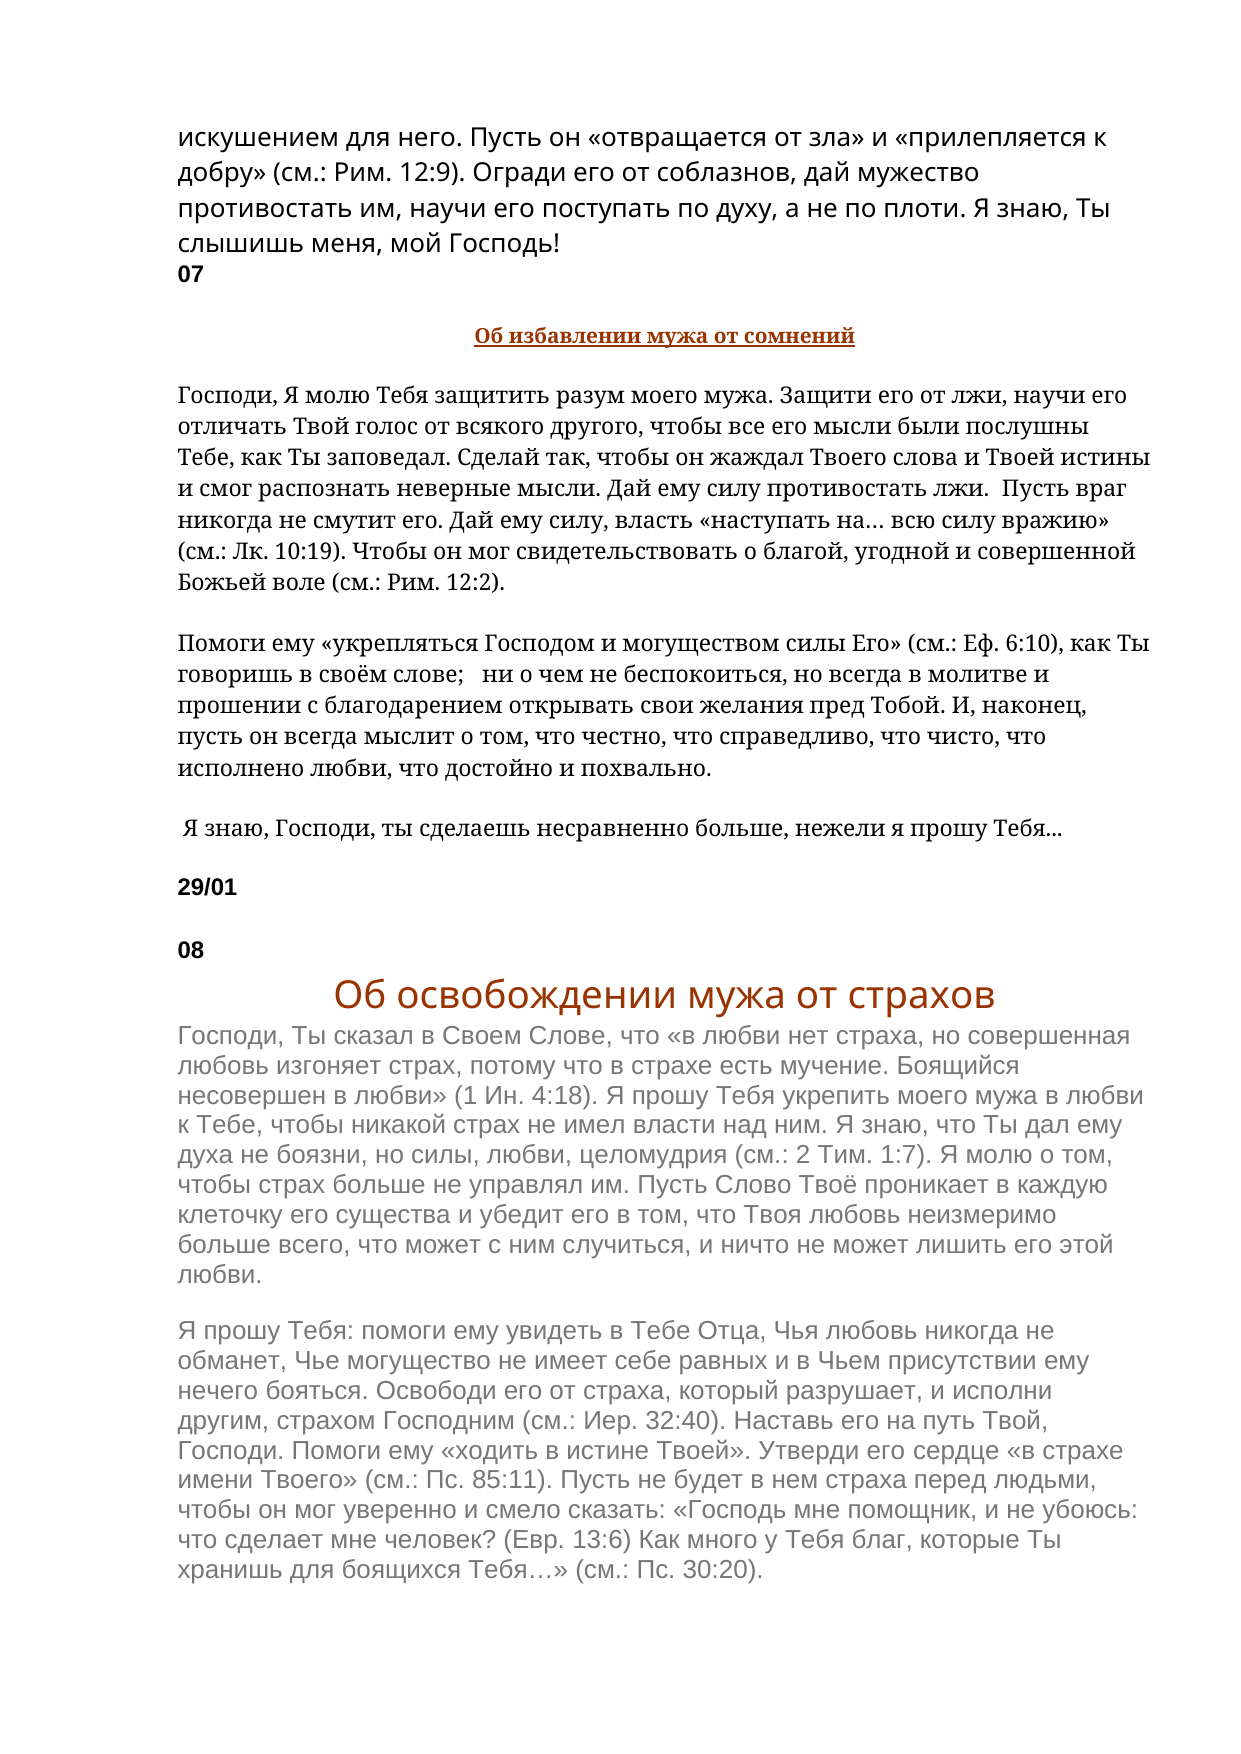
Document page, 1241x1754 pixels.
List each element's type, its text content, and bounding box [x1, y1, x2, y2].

text 07 [177, 260, 1152, 288]
text Об освобождении мужа от страхов [177, 967, 1152, 1020]
text Помоги ему «укрепляться Господом и могуществом силы Его» (см.: Еф. 6:10), как Ты говоришь в своём слове; ни о чем не беспокоиться, но всегда в молитве и прошении с благодарением открывать свои желания пред Тобой. И, наконец, пусть он всегда мыслит о том, что честно, что справедливо, что чисто, что исполнено любви, что достойно и похвально. [177, 627, 1152, 783]
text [177, 118, 1152, 260]
text Я прошу Тебя: помоги ему увидеть в Тебе Отца, Чья любовь никогда не обманет, Чье могущество не имеет себе равных и в Чьем присутствии ему нечего бояться. Освободи его от страха, который разрушает, и исполни другим, страхом Господним (см.: Иер. 32:40). Наставь его на путь Твой, Господи. Помоги ему «ходить в истине Твоей». Утверди его сердце «в страхе имени Твоего» (см.: Пс. 85:11). Пусть не будет в нем страха перед людьми, чтобы он мог уверенно и смело сказать: «Господь мне помощник, и не убоюсь: что сделает мне человек? (Евр. 13:6) Как много у Тебя благ, которые Ты хранишь для боящихся Тебя…» (см.: Пс. 30:20). [177, 1315, 1152, 1584]
text Я знаю, Господи, ты сделаешь несравненно больше, нежели я прошу Тебя... [177, 812, 1152, 843]
text 08 [177, 936, 1152, 963]
text Господи, Ты сказал в Своем Слове, что «в любви нет страха, но совершенная любовь изгоняет страх, потому что в страхе есть мучение. Боящийся несовершен в любви» (1 Ин. 4:18). Я прошу Тебя укрепить моего мужа в любви к Тебе, чтобы никакой страх не имел власти над ним. Я знаю, что Ты дал ему духа не боязни, но силы, любви, целомудрия (см.: 2 Тим. 1:7). Я молю о том, чтобы страх больше не управлял им. Пусть Слово Твоё проникает в каждую клеточку его существа и убедит его в том, что Твоя любовь неизмеримо больше всего, что может с ним случиться, и ничто не может лишить его этой любви. [177, 1020, 1152, 1289]
text Об избавлении мужа от сомнений [177, 321, 1152, 349]
text Господи, Я молю Тебя защитить разум моего мужа. Защити его от лжи, научи его отличать Твой голос от всякого другого, чтобы все его мысли были послушны Тебе, как Ты заповедал. Сделай так, чтобы он жаждал Твоего слова и Твоей истины и смог распознать неверные мысли. Дай ему силу противостать лжи. Пусть враг никогда не смутит его. Дай ему силу, власть «наступать на… всю силу вражию» (см.: Лк. 10:19). Чтобы он мог свидетельствовать о благой, угодной и совершенной Божьей воле (см.: Рим. 12:2). [177, 379, 1152, 597]
text 29/01 [177, 872, 1152, 900]
